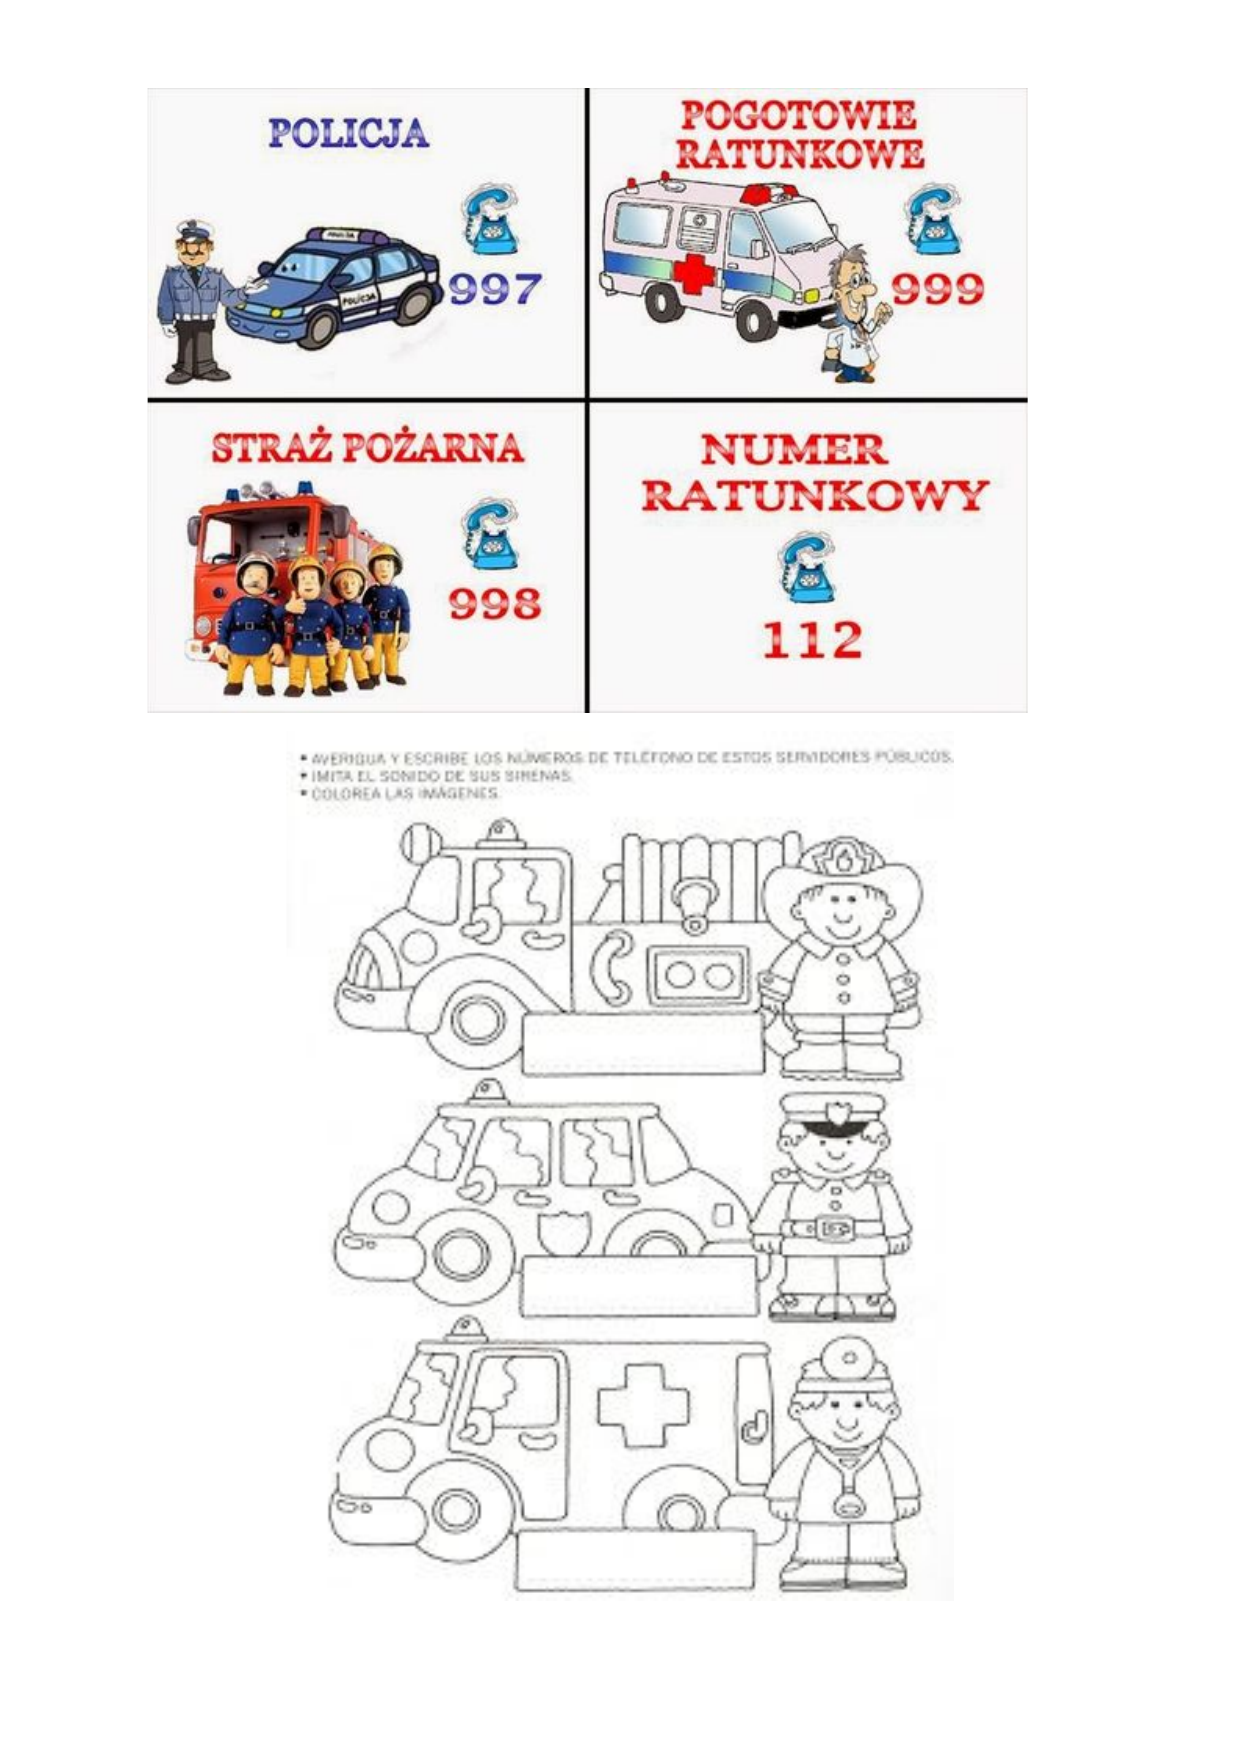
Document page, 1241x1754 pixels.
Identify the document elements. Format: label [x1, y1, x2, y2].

picture [286, 731, 954, 1601]
picture [147, 88, 1028, 713]
